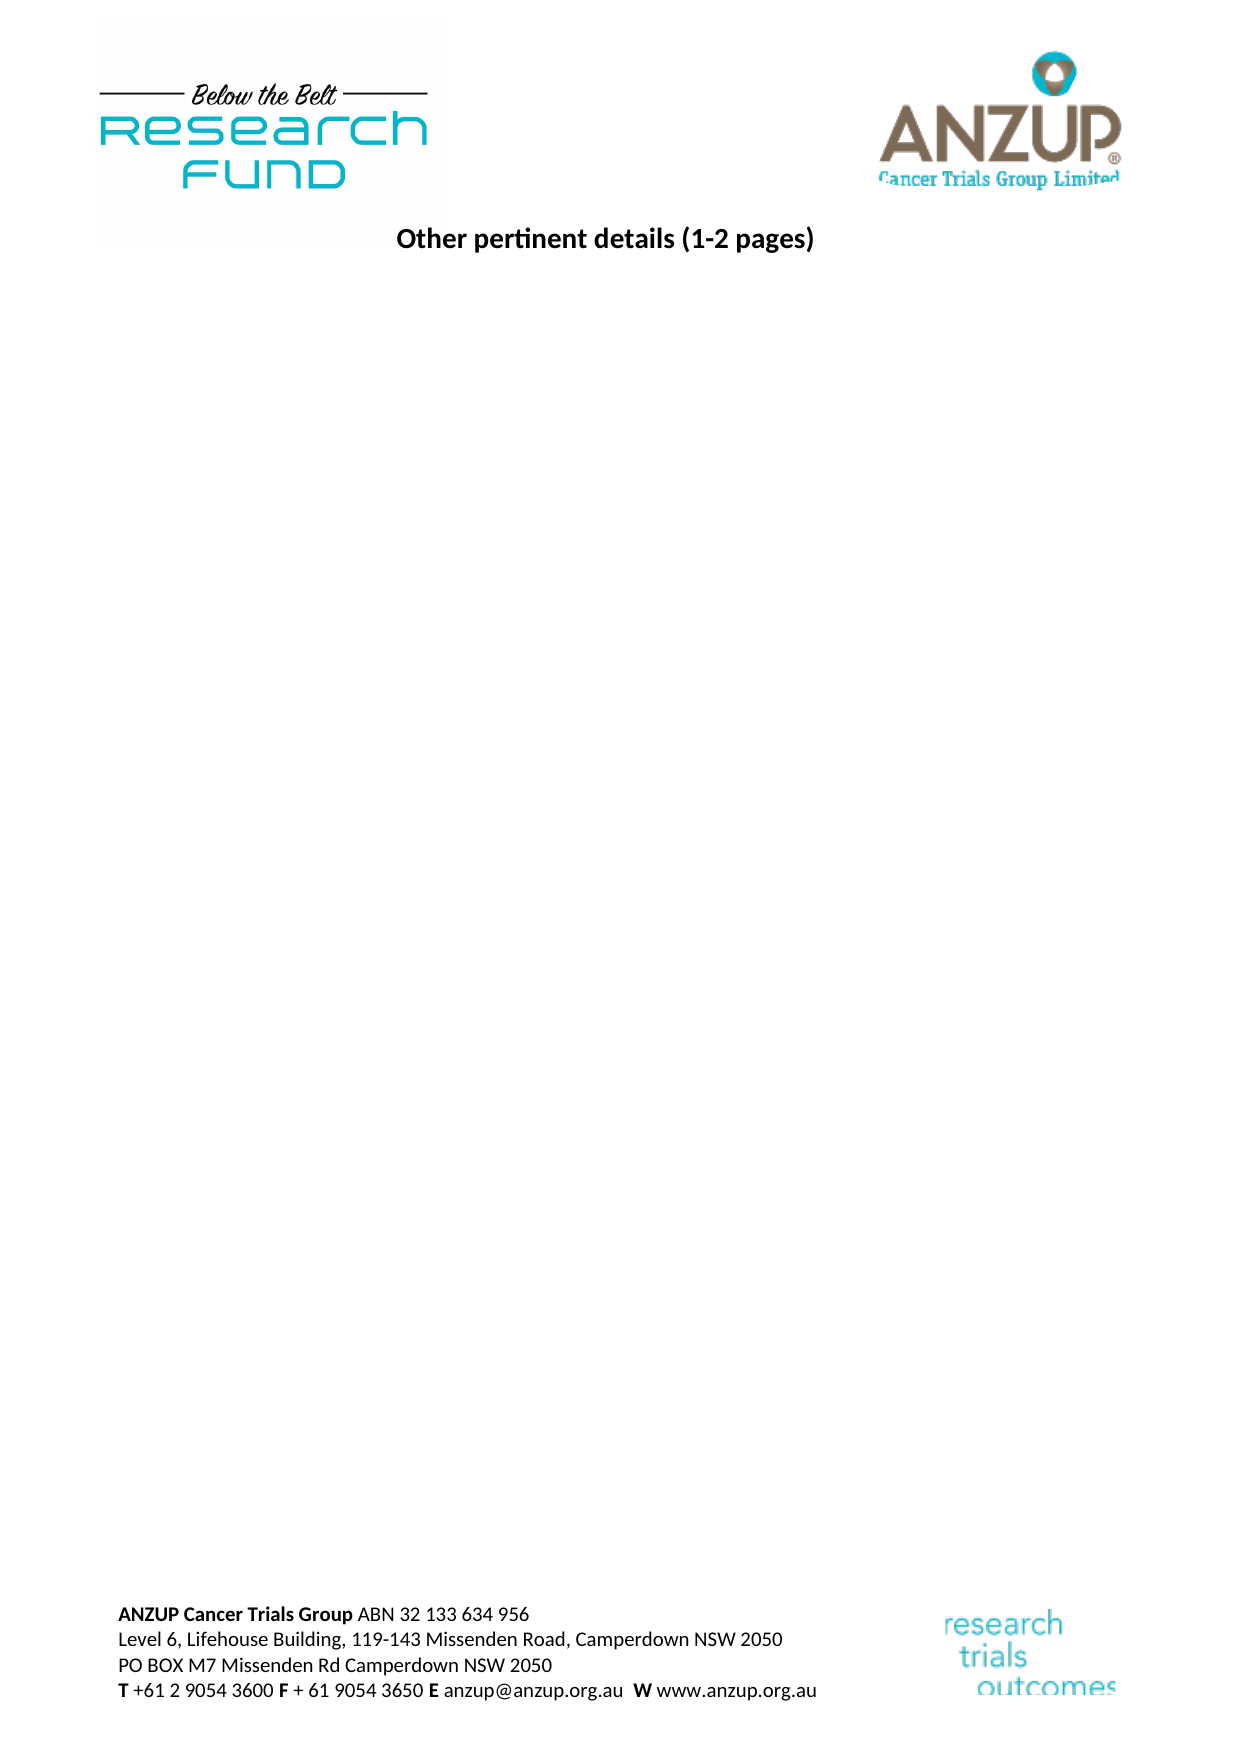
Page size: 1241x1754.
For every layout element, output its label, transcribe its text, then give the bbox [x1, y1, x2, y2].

picture [88, 12, 454, 249]
text Other pertinent details (1-2 pages) [118, 220, 1093, 256]
